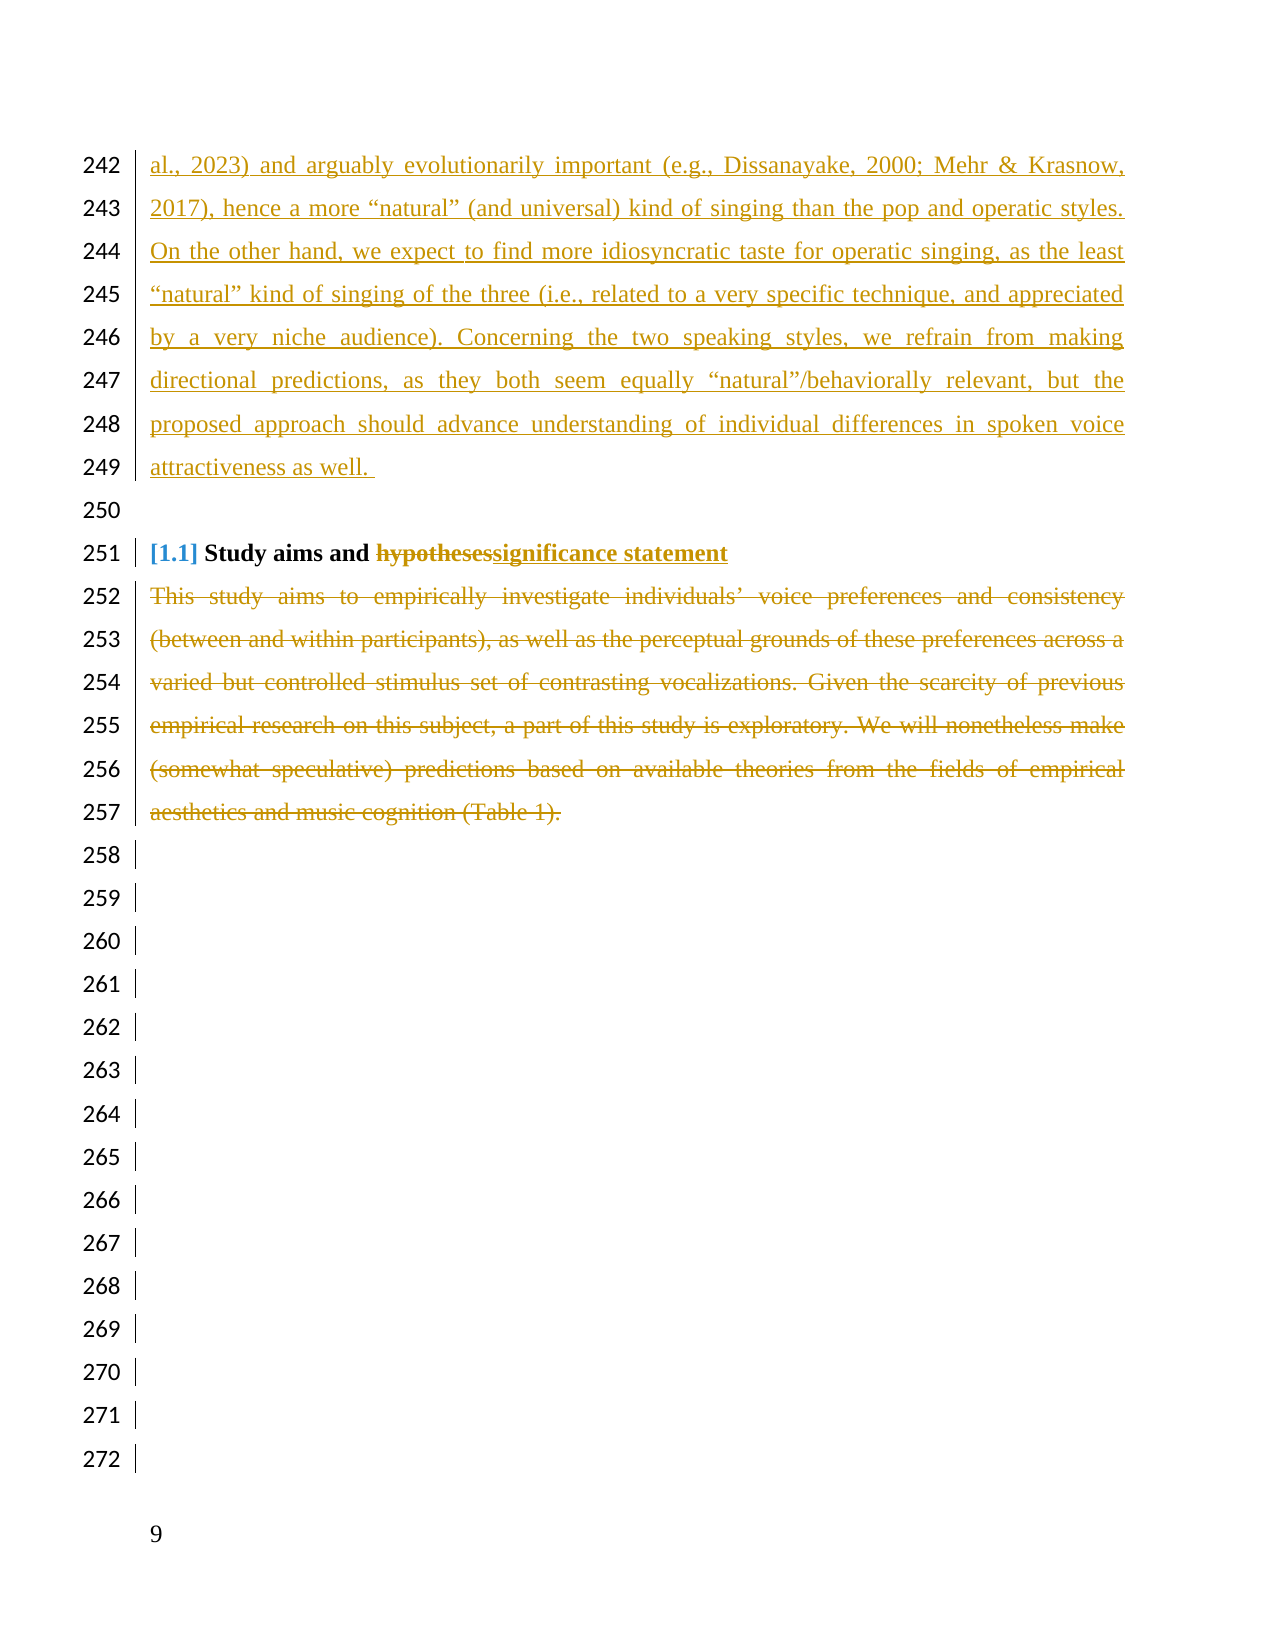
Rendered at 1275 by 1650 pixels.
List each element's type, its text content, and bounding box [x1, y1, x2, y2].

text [150, 150, 1125, 175]
list Study aims and [150, 538, 1125, 567]
